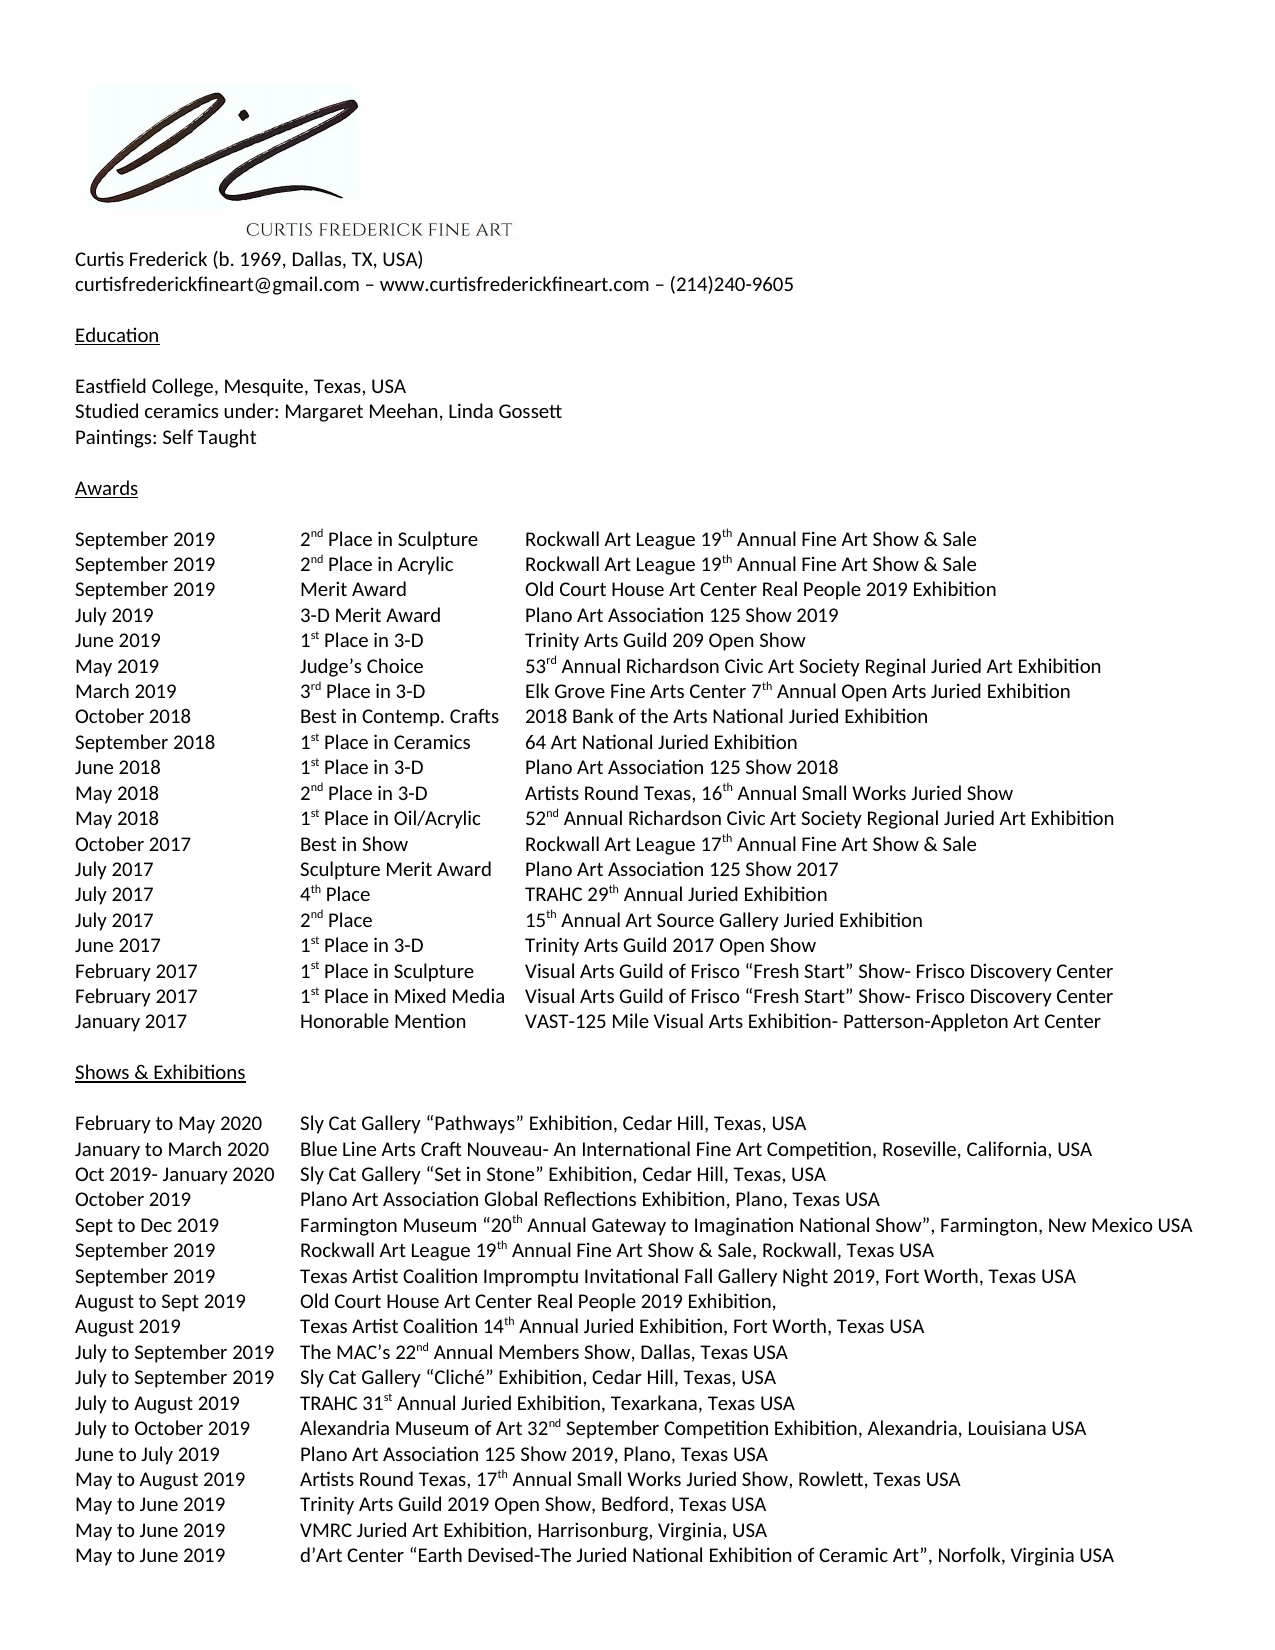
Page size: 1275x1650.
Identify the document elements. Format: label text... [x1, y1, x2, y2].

text August to Sept 2019 Old Court House Art Center Real People 2019 Exhibition, [75, 1288, 1200, 1314]
text June 2017 1st Place in 3-D Trinity Arts Guild 2017 Open Show [75, 932, 1200, 958]
text September 2019 Texas Artist Coalition Impromptu Invitational Fall Gallery Night 2019, Fort Worth, Texas USA [75, 1263, 1200, 1288]
text September 2019 Rockwall Art League 19th Annual Fine Art Show & Sale, Rockwall, Texas USA [75, 1237, 1200, 1263]
text January to March 2020 Blue Line Arts Craft Nouveau- An International Fine Art Competition, Roseville, California, USA [75, 1136, 1200, 1161]
text Awards [75, 475, 1200, 500]
text July 2017 4th Place TRAHC 29th Annual Juried Exhibition [75, 882, 1200, 907]
text October 2017 Best in Show Rockwall Art League 17th Annual Fine Art Show & Sale [75, 831, 1200, 856]
text July to August 2019 TRAHC 31st Annual Juried Exhibition, Texarkana, Texas USA [75, 1390, 1200, 1415]
text September 2019 Merit Award Old Court House Art Center Real People 2019 Exhibition [75, 577, 1200, 602]
text Oct 2019- January 2020 Sly Cat Gallery “Set in Stone” Exhibition, Cedar Hill, Texas, USA [75, 1161, 1200, 1187]
text January 2017 Honorable Mention VAST-125 Mile Visual Arts Exhibition- Patterson-Appleton Art Center [75, 1009, 1200, 1034]
text July 2019 3-D Merit Award Plano Art Association 125 Show 2019 [75, 602, 1200, 627]
text September 2019 2nd Place in Acrylic Rockwall Art League 19th Annual Fine Art Show & Sale [75, 551, 1200, 577]
text May to June 2019 Trinity Arts Guild 2019 Open Show, Bedford, Texas USA [75, 1492, 1200, 1517]
text Sept to Dec 2019 Farmington Museum “20th Annual Gateway to Imagination National Show”, Farmington, New Mexico USA [75, 1212, 1200, 1237]
text June 2019 1st Place in 3-D Trinity Arts Guild 209 Open Show [75, 627, 1200, 653]
text October 2019 Plano Art Association Global Reflections Exhibition, Plano, Texas USA [75, 1187, 1200, 1212]
text February 2017 1st Place in Mixed Media Visual Arts Guild of Frisco “Fresh Start” Show- Frisco Discovery Center [75, 983, 1200, 1009]
text Studied ceramics under: Margaret Meehan, Linda Gossett [75, 399, 1200, 424]
text curtisfrederickfineart@gmail.com – www.curtisfrederickfineart.com – (214)240-9605 [75, 272, 1200, 297]
text Paintings: Self Taught [75, 424, 1200, 449]
text September 2018 1st Place in Ceramics 64 Art National Juried Exhibition [75, 729, 1200, 754]
text Eastfield College, Mesquite, Texas, USA [75, 373, 1200, 399]
picture [75, 75, 547, 247]
text February 2017 1st Place in Sculpture Visual Arts Guild of Frisco “Fresh Start” Show- Frisco Discovery Center [75, 958, 1200, 983]
text May to August 2019 Artists Round Texas, 17th Annual Small Works Juried Show, Rowlett, Texas USA [75, 1466, 1200, 1492]
text July to September 2019 Sly Cat Gallery “Cliché” Exhibition, Cedar Hill, Texas, USA [75, 1364, 1200, 1390]
text July to October 2019 Alexandria Museum of Art 32nd September Competition Exhibition, Alexandria, Louisiana USA [75, 1415, 1200, 1441]
text July 2017 2nd Place 15th Annual Art Source Gallery Juried Exhibition [75, 907, 1200, 932]
text July to September 2019 The MAC’s 22nd Annual Members Show, Dallas, Texas USA [75, 1339, 1200, 1364]
text February to May 2020 Sly Cat Gallery “Pathways” Exhibition, Cedar Hill, Texas, USA [75, 1110, 1200, 1136]
text October 2018 Best in Contemp. Crafts 2018 Bank of the Arts National Juried Exhibition [75, 704, 1200, 729]
text September 2019 2nd Place in Sculpture Rockwall Art League 19th Annual Fine Art Show & Sale [75, 526, 1200, 551]
text August 2019 Texas Artist Coalition 14th Annual Juried Exhibition, Fort Worth, Texas USA [75, 1314, 1200, 1339]
text May to June 2019 d’Art Center “Earth Devised-The Juried National Exhibition of Ceramic Art”, Norfolk, Virginia USA [75, 1542, 1200, 1568]
text May to June 2019 VMRC Juried Art Exhibition, Harrisonburg, Virginia, USA [75, 1517, 1200, 1542]
text June to July 2019 Plano Art Association 125 Show 2019, Plano, Texas USA [75, 1441, 1200, 1466]
text June 2018 1st Place in 3-D Plano Art Association 125 Show 2018 [75, 754, 1200, 780]
text May 2018 1st Place in Oil/Acrylic 52nd Annual Richardson Civic Art Society Regional Juried Art Exhibition [75, 805, 1200, 831]
text May 2019 Judge’s Choice 53rd Annual Richardson Civic Art Society Reginal Juried Art Exhibition [75, 653, 1200, 678]
text March 2019 3rd Place in 3-D Elk Grove Fine Arts Center 7th Annual Open Arts Juried Exhibition [75, 678, 1200, 704]
text July 2017 Sculpture Merit Award Plano Art Association 125 Show 2017 [75, 856, 1200, 882]
text May 2018 2nd Place in 3-D Artists Round Texas, 16th Annual Small Works Juried Show [75, 780, 1200, 805]
text Curtis Frederick (b. 1969, Dallas, TX, USA) [75, 246, 1200, 272]
text Education [75, 322, 1200, 348]
text Shows & Exhibitions [75, 1059, 1200, 1085]
